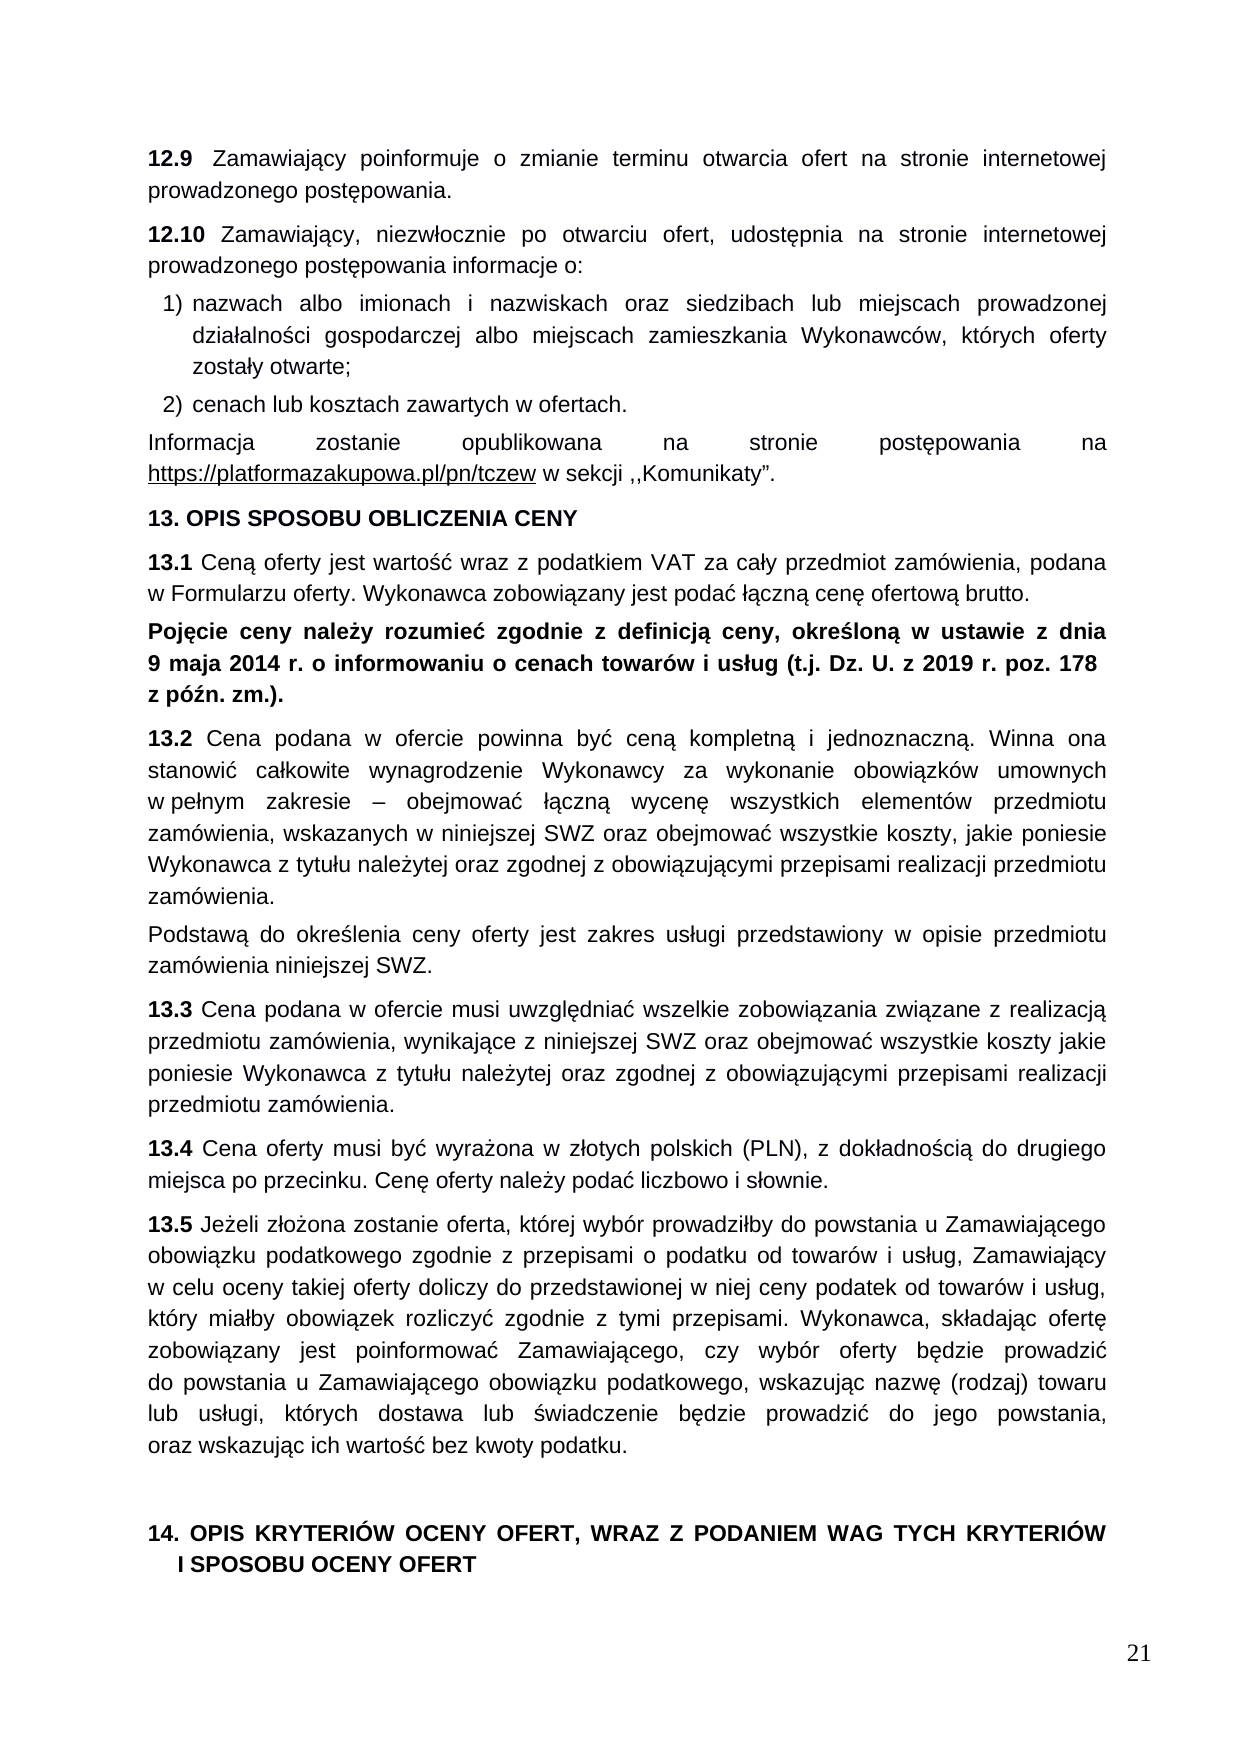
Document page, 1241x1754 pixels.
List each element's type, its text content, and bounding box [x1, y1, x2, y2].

text Pojęcie ceny należy rozumieć zgodnie z definicją ceny, określoną w ustawie z dnia 9 maja 2014 r. o informowaniu o cenach towarów i usług (t.j. Dz. U. z 2019 r. poz. 178 z późn. zm.). [148, 618, 1107, 707]
list cenach lub kosztach zawartych w ofertach. [162, 391, 1107, 417]
text 13.1 Ceną oferty jest wartość wraz z podatkiem VAT za cały przedmiot zamówienia, podana w Formularzu oferty. Wykonawca zobowiązany jest podać łączną cenę ofertową brutto. [148, 548, 1107, 606]
list nazwach albo imionach i nazwiskach oraz siedzibach lub miejscach prowadzonej działalności gospodarczej albo miejscach zamieszkania Wykonawców, których oferty zostały otwarte; [162, 290, 1107, 379]
text 12.9 Zamawiający poinformuje o zmianie terminu otwarcia ofert na stronie internetowej prowadzonego postępowania. [148, 145, 1107, 203]
text 14. OPIS KRYTERIÓW OCENY OFERT, WRAZ Z PODANIEM WAG TYCH KRYTERIÓW I SPOSOBU OCENY OFERT [148, 1520, 1107, 1578]
text 13.4 Cena oferty musi być wyrażona w złotych polskich (PLN), z dokładnością do drugiego miejsca po przecinku. Cenę oferty należy podać liczbowo i słownie. [148, 1135, 1107, 1193]
text 13.5 Jeżeli złożona zostanie oferta, której wybór prowadziłby do powstania u Zamawiającego obowiązku podatkowego zgodnie z przepisami o podatku od towarów i usług, Zamawiający w celu oceny takiej oferty doliczy do przedstawionej w niej ceny podatek od towarów i usług, który miałby obowiązek rozliczyć zgodnie z tymi przepisami. Wykonawca, składając ofertę zobowiązany jest poinformować Zamawiającego, czy wybór oferty będzie prowadzić do powstania u Zamawiającego obowiązku podatkowego, wskazując nazwę (rodzaj) towaru lub usługi, których dostawa lub świadczenie będzie prowadzić do jego powstania, oraz wskazując ich wartość bez kwoty podatku. [148, 1211, 1107, 1458]
text Podstawą do określenia ceny oferty jest zakres usługi przedstawiony w opisie przedmiotu zamówienia niniejszej SWZ. [148, 921, 1107, 979]
text 13.2 Cena podana w ofercie powinna być ceną kompletną i jednoznaczną. Winna ona stanowić całkowite wynagrodzenie Wykonawcy za wykonanie obowiązków umownych w pełnym zakresie – obejmować łączną wycenę wszystkich elementów przedmiotu zamówienia, wskazanych w niniejszej SWZ oraz obejmować wszystkie koszty, jakie poniesie Wykonawca z tytułu należytej oraz zgodnej z obowiązującymi przepisami realizacji przedmiotu zamówienia. [148, 725, 1107, 909]
text 13. OPIS SPOSOBU OBLICZENIA CENY [148, 504, 1107, 531]
text 13.3 Cena podana w ofercie musi uwzględniać wszelkie zobowiązania związane z realizacją przedmiotu zamówienia, wynikające z niniejszej SWZ oraz obejmować wszystkie koszty jakie poniesie Wykonawca z tytułu należytej oraz zgodnej z obowiązującymi przepisami realizacji przedmiotu zamówienia. [148, 996, 1107, 1117]
text 12.10 Zamawiający, niezwłocznie po otwarciu ofert, udostępnia na stronie internetowej prowadzonego postępowania informacje o: [148, 221, 1107, 279]
text Informacja zostanie opublikowana na stronie postępowania na https://platformazakupowa.pl/pn/tczew w sekcji ,,Komunikaty”. [148, 429, 1107, 487]
